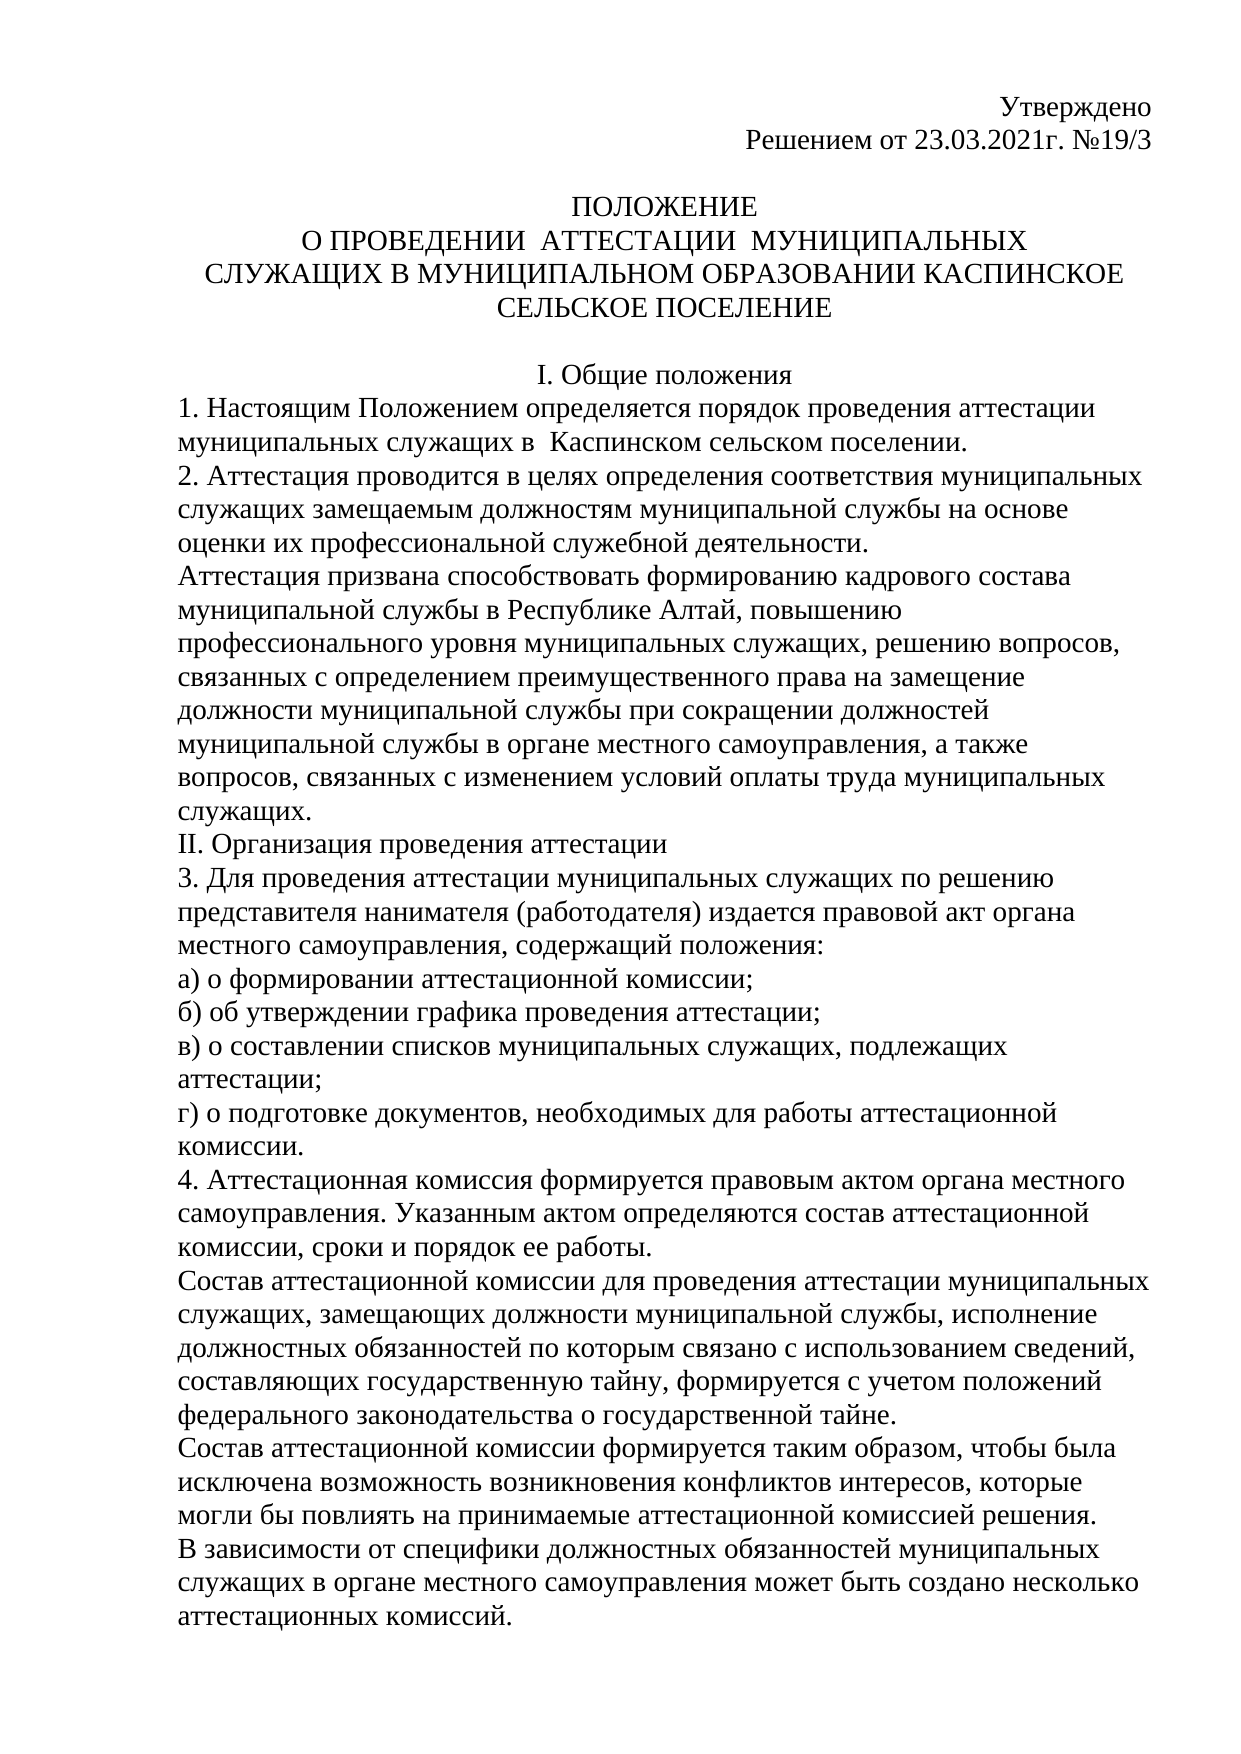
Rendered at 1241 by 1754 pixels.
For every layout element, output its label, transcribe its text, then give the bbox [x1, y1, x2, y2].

text I. Общие положения [177, 357, 1152, 391]
text 1. Настоящим Положением определяется порядок проведения аттестации муниципальных служащих в Каспинском сельском поселении. [177, 391, 1152, 458]
text В зависимости от специфики должностных обязанностей муниципальных служащих в органе местного самоуправления может быть создано несколько аттестационных комиссий. [177, 1531, 1152, 1632]
text а) о формировании аттестационной комиссии; [177, 961, 1152, 994]
text II. Организация проведения аттестации [177, 827, 1152, 860]
text СЛУЖАЩИХ В МУНИЦИПАЛЬНОМ ОБРАЗОВАНИИ КАСПИНСКОЕ СЕЛЬСКОЕ ПОСЕЛЕНИЕ [177, 256, 1152, 323]
text в) о составлении списков муниципальных служащих, подлежащих аттестации; [177, 1028, 1152, 1095]
text Утверждено [177, 89, 1152, 122]
text Состав аттестационной комиссии для проведения аттестации муниципальных служащих, замещающих должности муниципальной службы, исполнение должностных обязанностей по которым связано с использованием сведений, составляющих государственную тайну, формируется с учетом положений федерального законодательства о государственной тайне. [177, 1263, 1152, 1430]
text 3. Для проведения аттестации муниципальных служащих по решению представителя нанимателя (работодателя) издается правовой акт органа местного самоуправления, содержащий положения: [177, 860, 1152, 961]
text б) об утверждении графика проведения аттестации; [177, 994, 1152, 1028]
text Состав аттестационной комиссии формируется таким образом, чтобы была исключена возможность возникновения конфликтов интересов, которые могли бы повлиять на принимаемые аттестационной комиссией решения. [177, 1430, 1152, 1531]
text Аттестация призвана способствовать формированию кадрового состава муниципальной службы в Республике Алтай, повышению профессионального уровня муниципальных служащих, решению вопросов, связанных с определением преимущественного права на замещение должности муниципальной службы при сокращении должностей муниципальной службы в органе местного самоуправления, а также вопросов, связанных с изменением условий оплаты труда муниципальных служащих. [177, 558, 1152, 827]
text 2. Аттестация проводится в целях определения соответствия муниципальных служащих замещаемым должностям муниципальной службы на основе оценки их профессиональной служебной деятельности. [177, 458, 1152, 558]
text г) о подготовке документов, необходимых для работы аттестационной комиссии. [177, 1095, 1152, 1162]
text Решением от 23.03.2021г. №19/3 [177, 122, 1152, 156]
text ПОЛОЖЕНИЕ [177, 189, 1152, 223]
text О ПРОВЕДЕНИИ АТТЕСТАЦИИ МУНИЦИПАЛЬНЫХ [177, 223, 1152, 256]
text 4. Аттестационная комиссия формируется правовым актом органа местного самоуправления. Указанным актом определяются состав аттестационной комиссии, сроки и порядок ее работы. [177, 1162, 1152, 1263]
